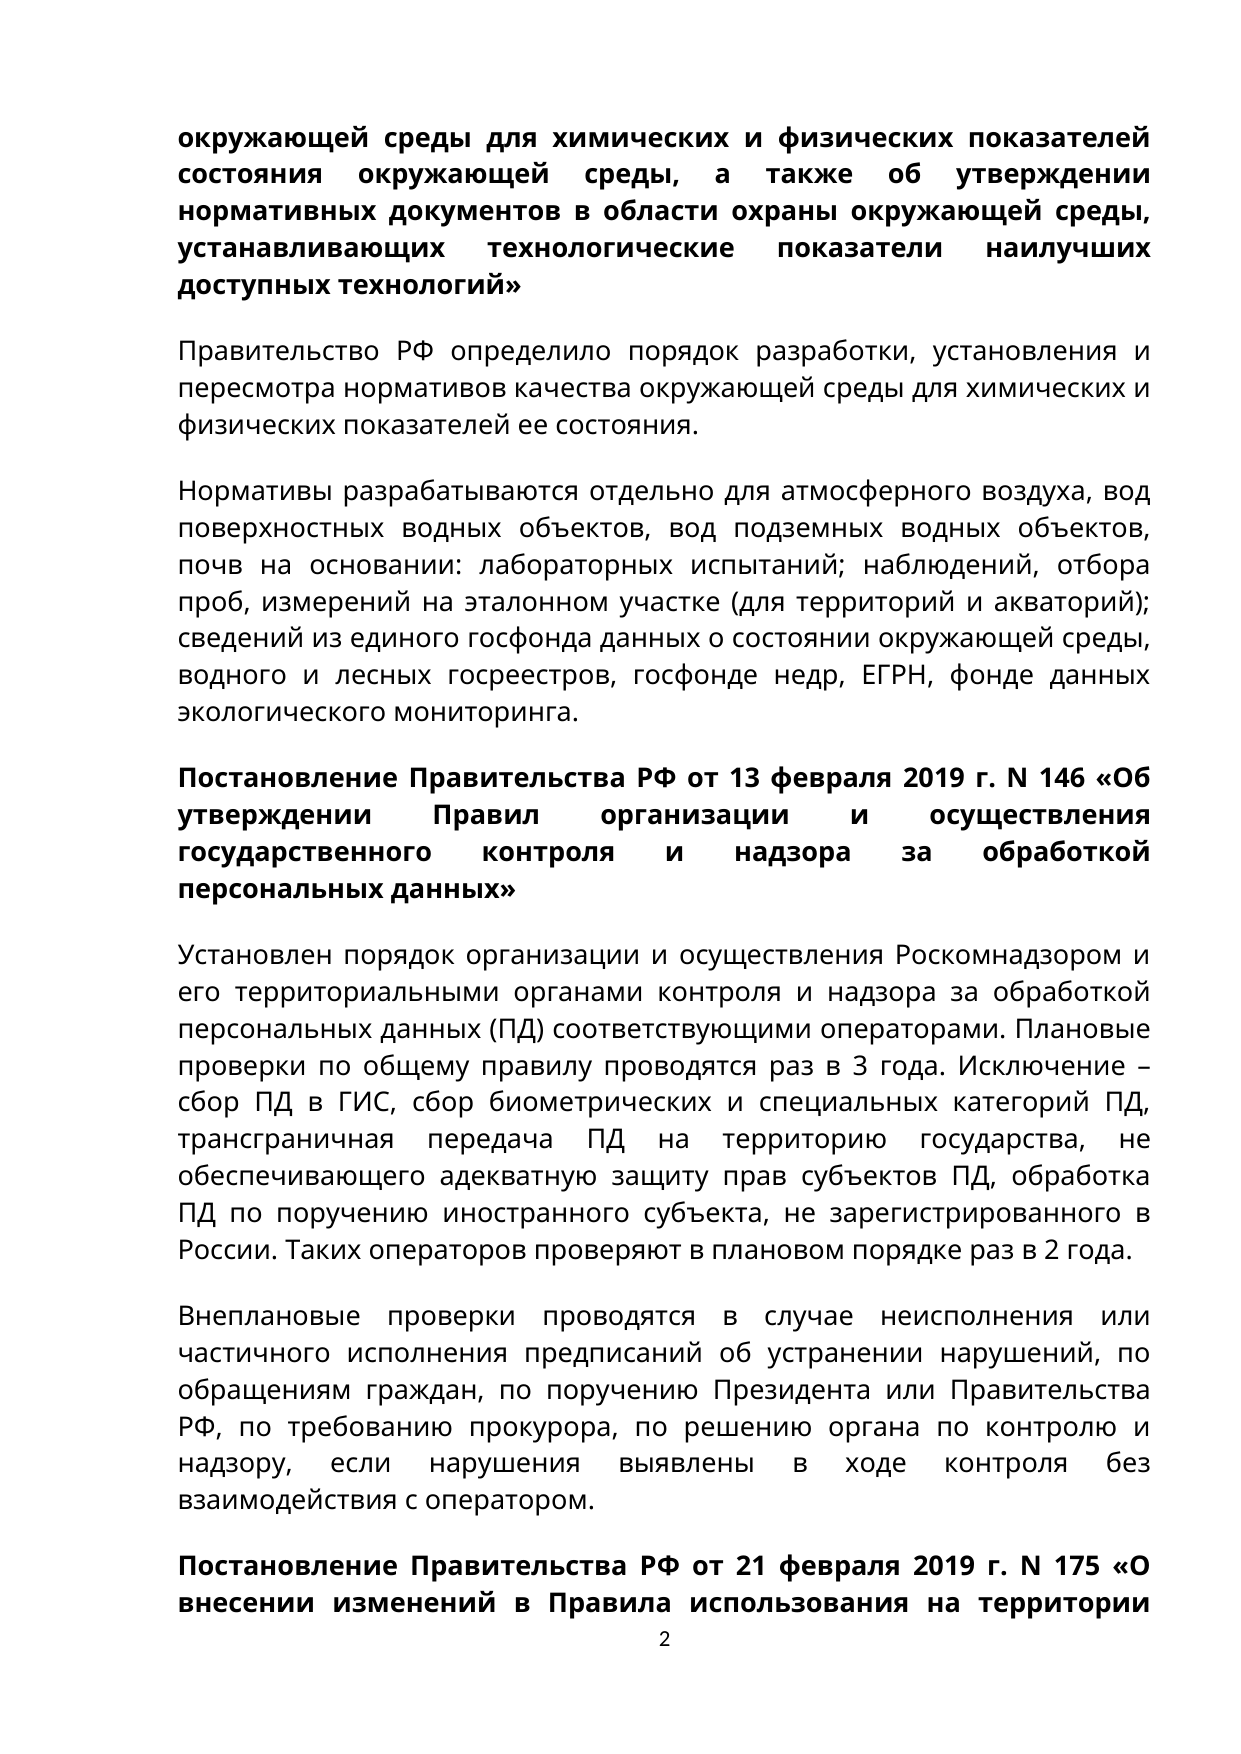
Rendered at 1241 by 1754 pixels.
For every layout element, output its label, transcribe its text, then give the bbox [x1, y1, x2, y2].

text Установлен порядок организации и осуществления Роскомнадзором и его территориальными органами контроля и надзора за обработкой персональных данных (ПД) соответствующими операторами. Плановые проверки по общему правилу проводятся раз в 3 года. Исключение – сбор ПД в ГИС, сбор биометрических и специальных категорий ПД, трансграничная передача ПД на территорию государства, не обеспечивающего адекватную защиту прав субъектов ПД, обработка ПД по поручению иностранного субъекта, не зарегистрированного в России. Таких операторов проверяют в плановом порядке раз в 2 года. [177, 935, 1152, 1267]
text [177, 1547, 1152, 1621]
text Постановление Правительства РФ от 13 февраля 2019 г. N 146 «Об утверждении Правил организации и осуществления государственного контроля и надзора за обработкой персональных данных» [177, 759, 1152, 906]
text Нормативы разрабатываются отдельно для атмосферного воздуха, вод поверхностных водных объектов, вод подземных водных объектов, почв на основании: лабораторных испытаний; наблюдений, отбора проб, измерений на эталонном участке (для территорий и акваторий); сведений из единого госфонда данных о состоянии окружающей среды, водного и лесных госреестров, госфонде недр, ЕГРН, фонде данных экологического мониторинга. [177, 471, 1152, 729]
text Внеплановые проверки проводятся в случае неисполнения или частичного исполнения предписаний об устранении нарушений, по обращениям граждан, по поручению Президента или Правительства РФ, по требованию прокурора, по решению органа по контролю и надзору, если нарушения выявлены в ходе контроля без взаимодействия с оператором. [177, 1296, 1152, 1518]
text Правительство РФ определило порядок разработки, установления и пересмотра нормативов качества окружающей среды для химических и физических показателей ее состояния. [177, 332, 1152, 442]
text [177, 118, 1152, 302]
